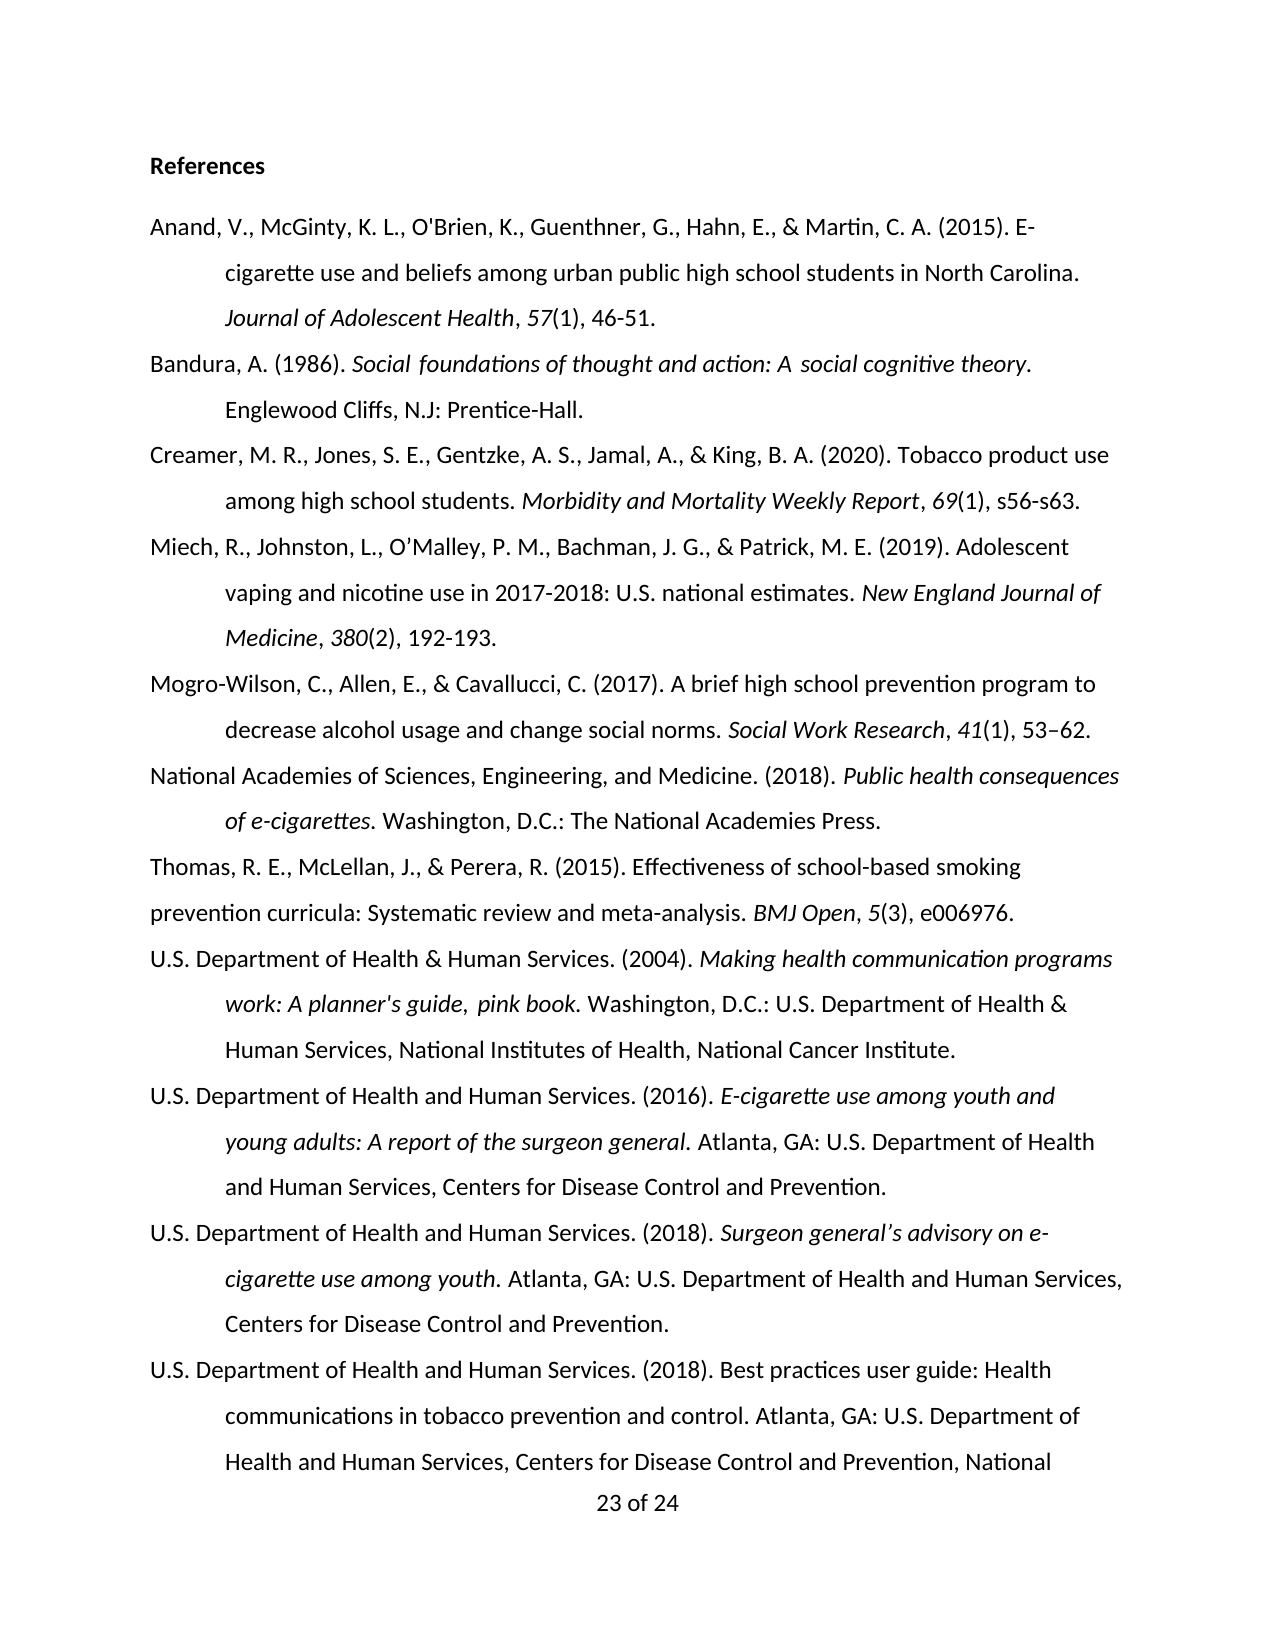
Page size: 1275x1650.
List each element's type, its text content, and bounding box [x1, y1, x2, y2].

text Miech, R., Johnston, L., O’Malley, P. M., Bachman, J. G., & Patrick, M. E. (2019). Adolescent vaping and nicotine use in 2017-2018: U.S. national estimates. New England Journal of Medicine, 380(2), 192-193. [150, 531, 1125, 653]
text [150, 1354, 1125, 1476]
text U.S. Department of Health and Human Services. (2016). E-cigarette use among youth and young adults: A report of the surgeon general. Atlanta, GA: U.S. Department of Health and Human Services, Centers for Disease Control and Prevention. [150, 1080, 1125, 1202]
text U.S. Department of Health and Human Services. (2018). Surgeon general’s advisory on e-cigarette use among youth. Atlanta, GA: U.S. Department of Health and Human Services, Centers for Disease Control and Prevention. [150, 1217, 1125, 1339]
text Mogro-Wilson, C., Allen, E., & Cavallucci, C. (2017). A brief high school prevention program to decrease alcohol usage and change social norms. Social Work Research, 41(1), 53–62. [150, 668, 1125, 744]
text Bandura, A. (1986). Social foundations of thought and action: A social cognitive theory. Englewood Cliffs, N.J: Prentice-Hall. [150, 348, 1125, 424]
text References [150, 150, 1125, 181]
text Creamer, M. R., Jones, S. E., Gentzke, A. S., Jamal, A., & King, B. A. (2020). Tobacco product use among high school students. Morbidity and Mortality Weekly Report, 69(1), s56-s63. [150, 440, 1125, 516]
text Thomas, R. E., McLellan, J., & Perera, R. (2015). Effectiveness of school-based smoking prevention curricula: Systematic review and meta-analysis. BMJ Open, 5(3), e006976. [150, 851, 1125, 927]
text National Academies of Sciences, Engineering, and Medicine. (2018). Public health consequences of e-cigarettes. Washington, D.C.: The National Academies Press. [150, 760, 1125, 836]
text U.S. Department of Health & Human Services. (2004). Making health communication programs work: A planner's guide, pink book. Washington, D.C.: U.S. Department of Health & Human Services, National Institutes of Health, National Cancer Institute. [150, 943, 1125, 1065]
text Anand, V., McGinty, K. L., O'Brien, K., Guenthner, G., Hahn, E., & Martin, C. A. (2015). E-cigarette use and beliefs among urban public high school students in North Carolina. Journal of Adolescent Health, 57(1), 46-51. [150, 211, 1125, 333]
